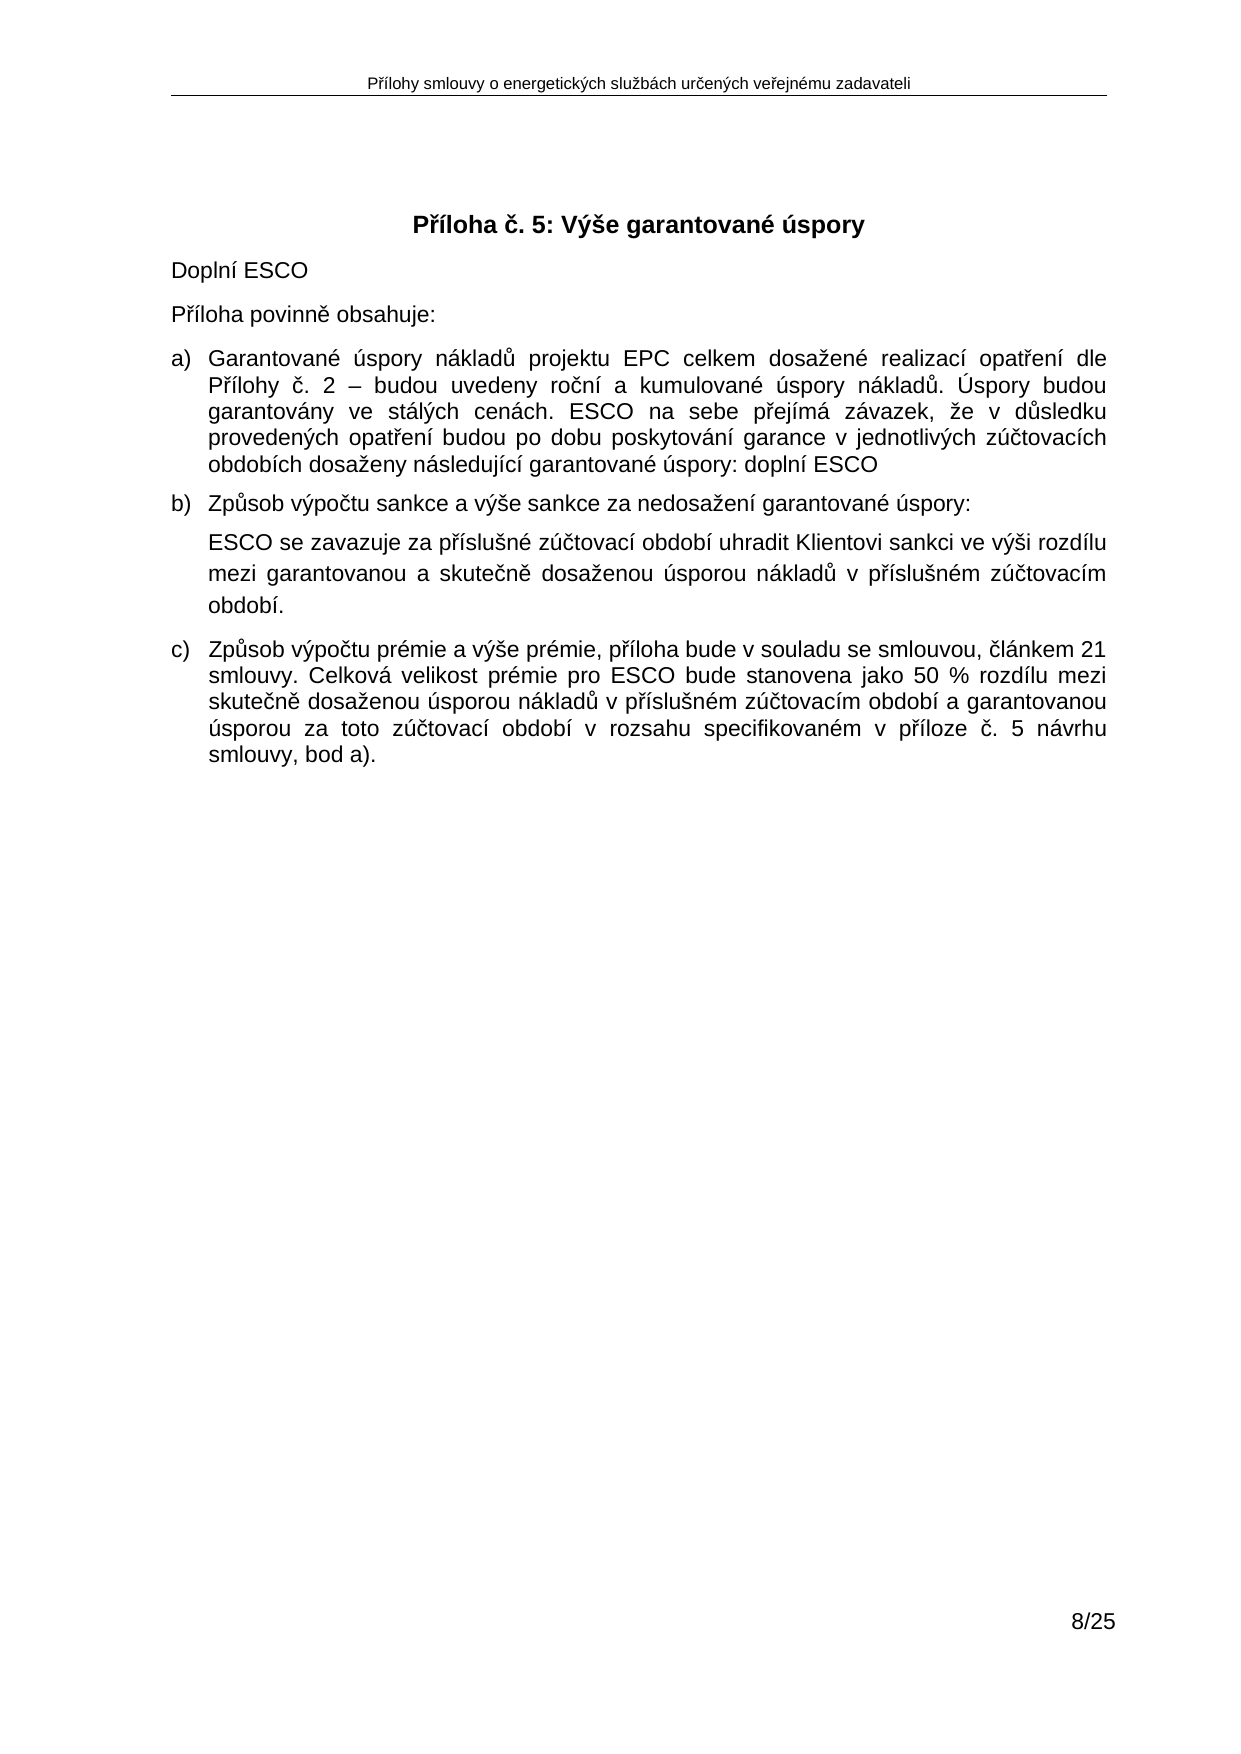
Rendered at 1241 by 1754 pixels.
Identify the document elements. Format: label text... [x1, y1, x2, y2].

text Příloha povinně obsahuje: [171, 301, 1107, 328]
list Způsob výpočtu prémie a výše prémie, příloha bude v souladu se smlouvou, článkem 21 smlouvy. Celková velikost prémie pro ESCO bude stanovena jako 50 % rozdílu mezi skutečně dosaženou úsporou nákladů v příslušném zúčtovacím období a garantovanou úsporou za toto zúčtovací období v rozsahu specifikovaném v příloze č. 5 návrhu smlouvy, bod a). [171, 636, 1107, 767]
text Doplní ESCO [171, 257, 1107, 283]
text ESCO se zavazuje za příslušné zúčtovací období uhradit Klientovi sankci ve výši rozdílu mezi garantovanou a skutečně dosaženou úsporou nákladů v příslušném zúčtovacím období. [208, 528, 1107, 618]
subtitle Příloha č. 5: Výše garantované úspory [171, 210, 1107, 239]
list Garantované úspory nákladů projektu EPC celkem dosažené realizací opatření dle Přílohy č. 2 – budou uvedeny roční a kumulované úspory nákladů. Úspory budou garantovány ve stálých cenách. ESCO na sebe přejímá závazek, že v důsledku provedených opatření budou po dobu poskytování garance v jednotlivých zúčtovacích obdobích dosaženy následující garantované úspory: doplní ESCO [171, 345, 1107, 477]
list Způsob výpočtu sankce a výše sankce za nedosažení garantované úspory: [171, 489, 1107, 516]
